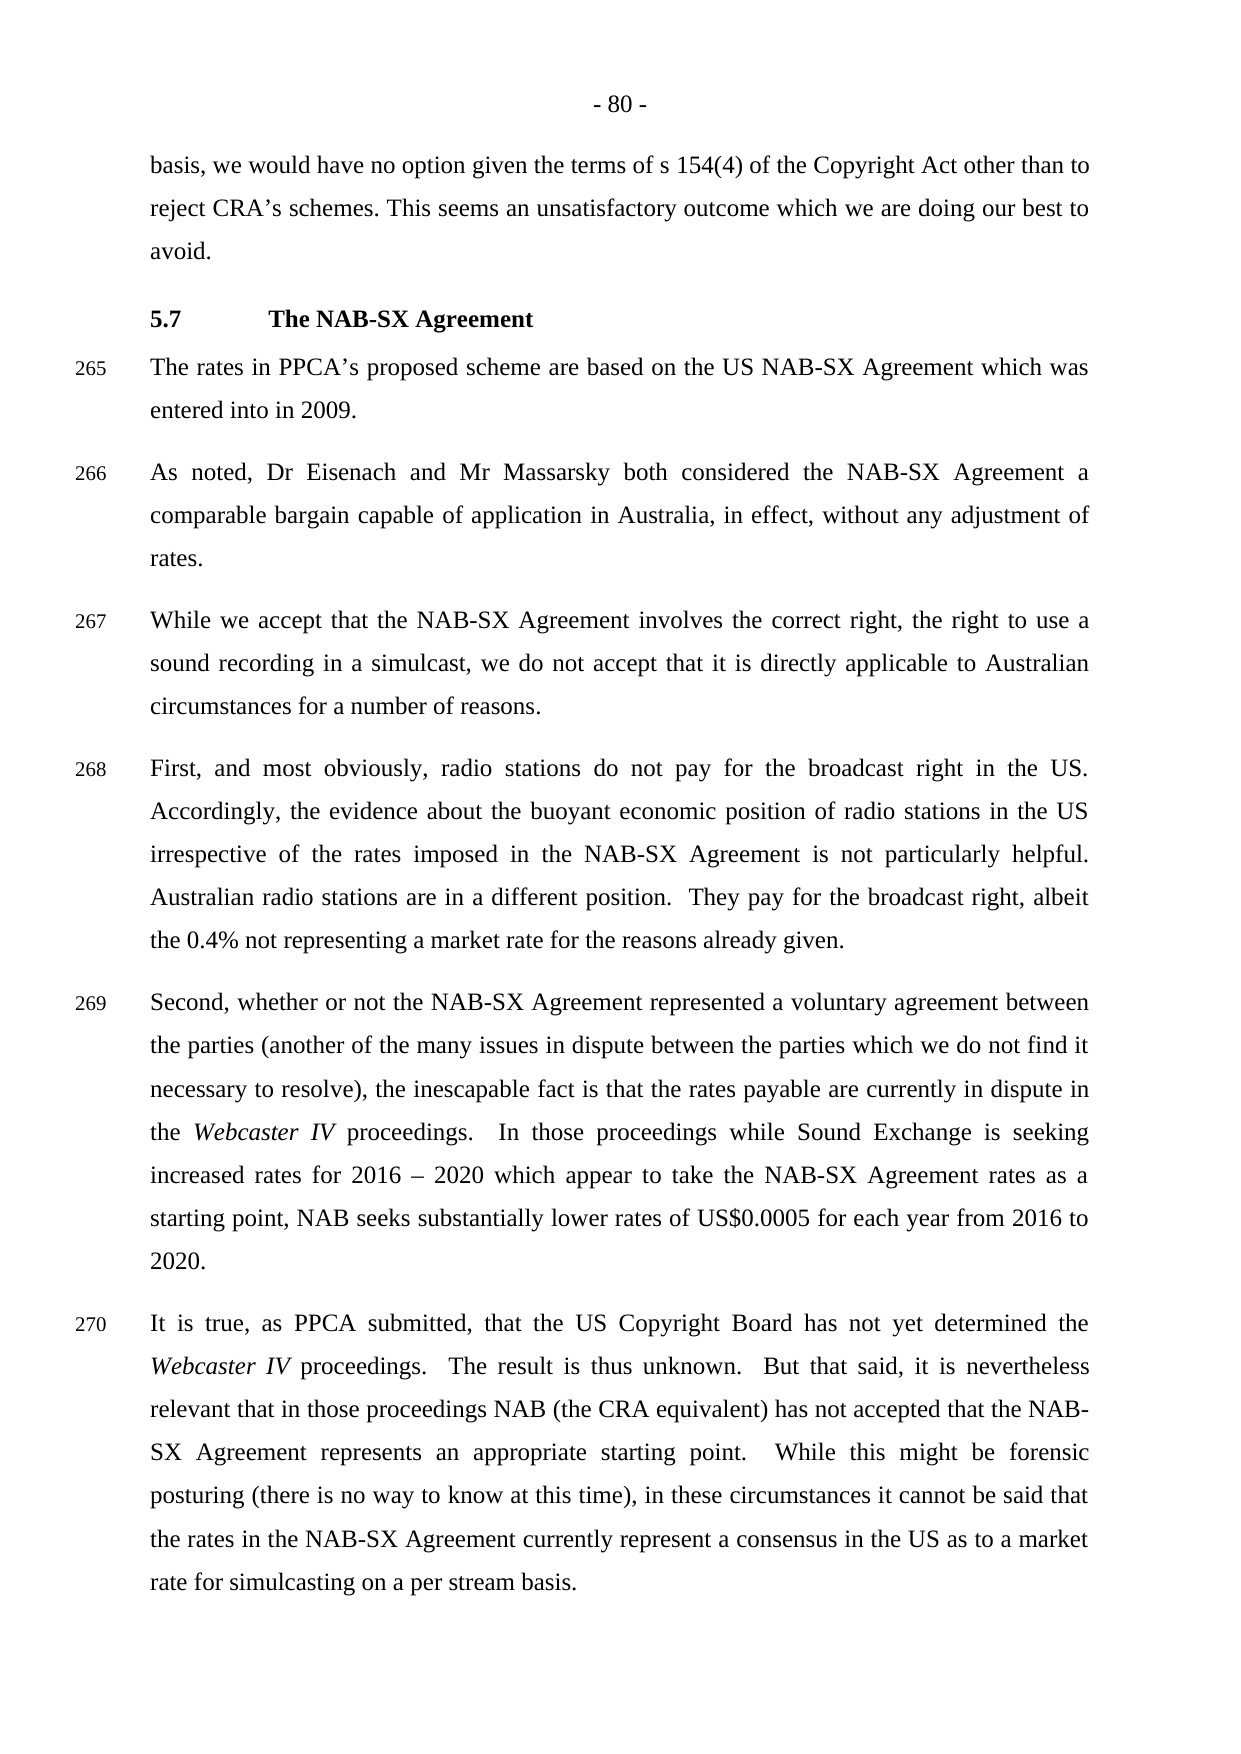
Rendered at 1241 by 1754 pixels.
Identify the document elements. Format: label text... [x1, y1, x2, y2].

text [75, 150, 1090, 265]
text While we accept that the NAB-SX Agreement involves the correct right, the right to use a sound recording in a simulcast, we do not accept that it is directly applicable to Australian circumstances for a number of reasons. [75, 605, 1090, 720]
text Second, whether or not the NAB-SX Agreement represented a voluntary agreement between the parties (another of the many issues in dispute between the parties which we do not find it necessary to resolve), the inescapable fact is that the rates payable are currently in dispute in the Webcaster IV proceedings. In those proceedings while Sound Exchange is seeking increased rates for 2016 – 2020 which appear to take the NAB-SX Agreement rates as a starting point, NAB seeks substantially lower rates of US$0.0005 for each year from 2016 to 2020. [75, 987, 1090, 1275]
text As noted, Dr Eisenach and Mr Massarsky both considered the NAB-SX Agreement a comparable bargain capable of application in Australia, in effect, without any adjustment of rates. [75, 457, 1090, 572]
subtitle The NAB-SX Agreement [150, 304, 1090, 333]
text The rates in PPCA’s proposed scheme are based on the US NAB-SX Agreement which was entered into in 2009. [75, 352, 1090, 424]
text It is true, as PPCA submitted, that the US Copyright Board has not yet determined the Webcaster IV proceedings. The result is thus unknown. But that said, it is nevertheless relevant that in those proceedings NAB (the CRA equivalent) has not accepted that the NAB-SX Agreement represents an appropriate starting point. While this might be forensic posturing (there is no way to know at this time), in these circumstances it cannot be said that the rates in the NAB-SX Agreement currently represent a consensus in the US as to a market rate for simulcasting on a per stream basis. [75, 1308, 1090, 1596]
text First, and most obviously, radio stations do not pay for the broadcast right in the US. Accordingly, the evidence about the buoyant economic position of radio stations in the US irrespective of the rates imposed in the NAB-SX Agreement is not particularly helpful. Australian radio stations are in a different position. They pay for the broadcast right, albeit the 0.4% not representing a market rate for the reasons already given. [75, 753, 1090, 954]
